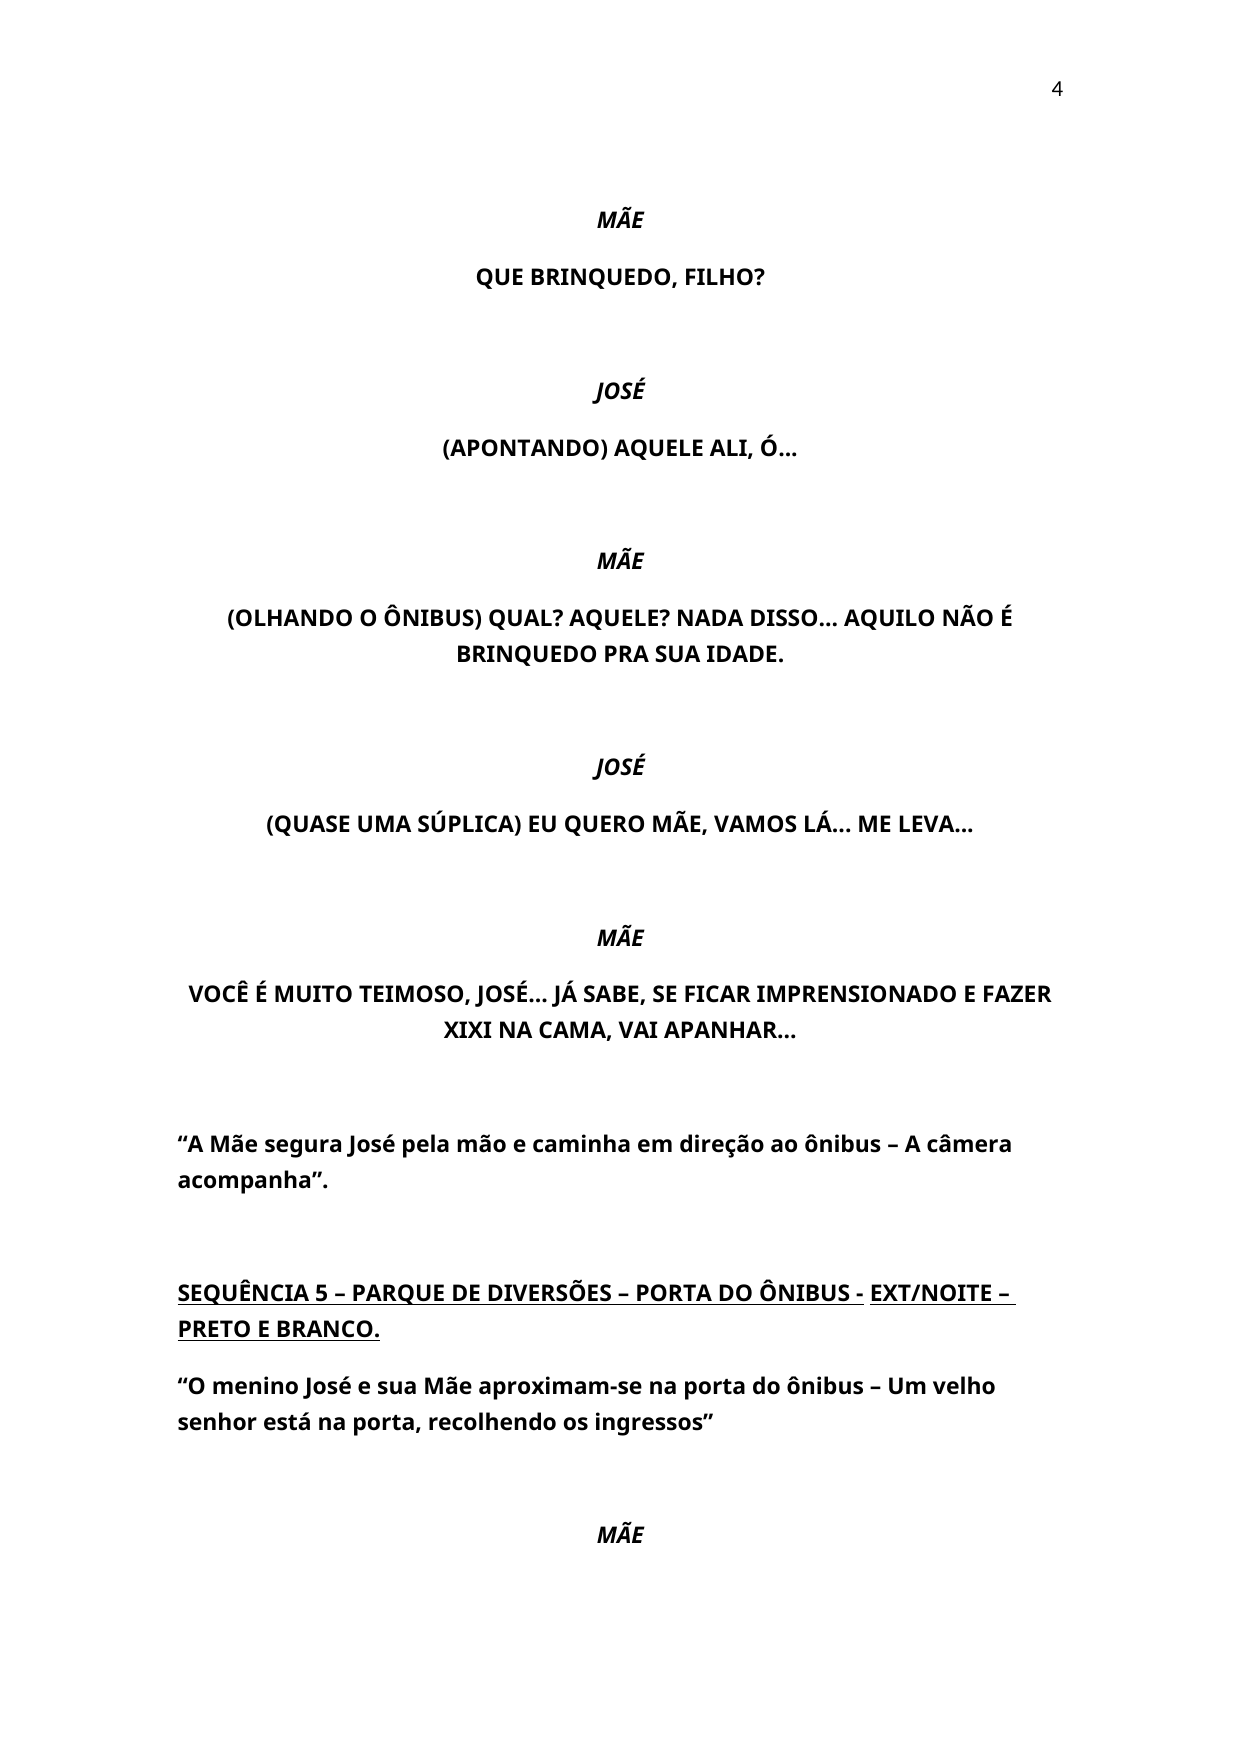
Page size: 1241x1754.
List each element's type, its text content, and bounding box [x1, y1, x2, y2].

text QUE BRINQUEDO, FILHO? [177, 261, 1063, 292]
text “O menino José e sua Mãe aproximam-se na porta do ônibus – Um velho senhor está na porta, recolhendo os ingressos” [177, 1370, 1063, 1437]
text JOSÉ [177, 751, 1063, 782]
text VOCÊ É MUITO TEIMOSO, JOSÉ... JÁ SABE, SE FICAR IMPRENSIONADO E FAZER XIXI NA CAMA, VAI APANHAR... [177, 978, 1063, 1046]
text “A Mãe segura José pela mão e caminha em direção ao ônibus – A câmera acompanha”. [177, 1128, 1063, 1195]
text (OLHANDO O ÔNIBUS) QUAL? AQUELE? NADA DISSO... AQUILO NÃO É BRINQUEDO PRA SUA IDADE. [177, 602, 1063, 669]
text JOSÉ [177, 375, 1063, 406]
text MÃE [177, 922, 1063, 953]
text MÃE [177, 545, 1063, 576]
text MÃE [177, 204, 1063, 236]
text (APONTANDO) AQUELE ALI, Ó... [177, 431, 1063, 463]
text (QUASE UMA SÚPLICA) EU QUERO MÃE, VAMOS LÁ... ME LEVA... [177, 808, 1063, 839]
text SEQUÊNCIA 5 – PARQUE DE DIVERSÕES – PORTA DO ÔNIBUS - EXT/NOITE – PRETO E BRANCO. [177, 1277, 1063, 1344]
text MÃE [177, 1519, 1063, 1551]
